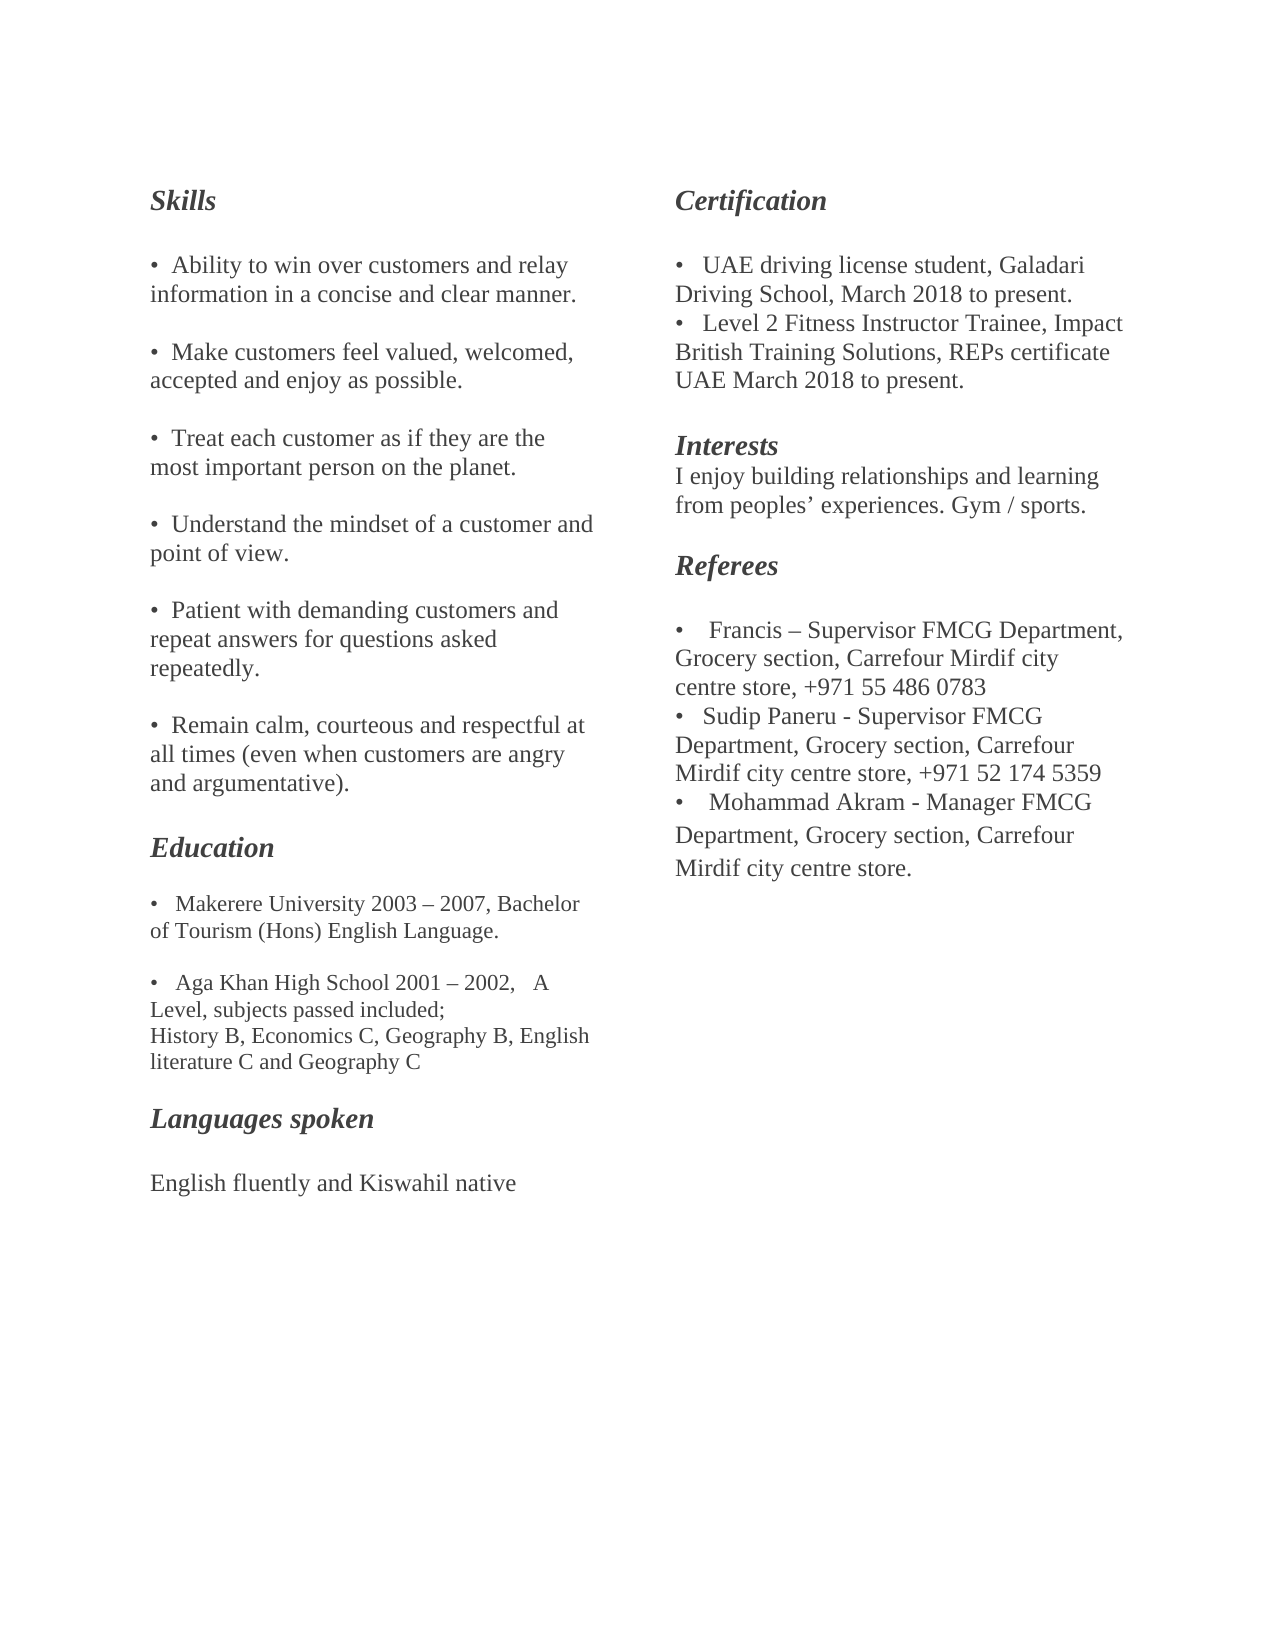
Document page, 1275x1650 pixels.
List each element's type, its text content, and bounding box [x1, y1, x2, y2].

text • Understand the mindset of a customer and point of view. [150, 509, 600, 567]
text Skills [150, 183, 600, 217]
text Referees [675, 548, 1125, 581]
text • Patient with demanding customers and repeat answers for questions asked repeatedly. [150, 596, 600, 682]
text History B, Economics C, Geography B, English literature C and Geography C [150, 1022, 600, 1075]
text • Mohammad Akram - Manager FMCG Department, Grocery section, Carrefour Mirdif city centre store. [675, 787, 1125, 882]
text • Ability to win over customers and relay information in a concise and clear manner. [150, 251, 600, 308]
text Certification [675, 183, 1125, 217]
text • Makerere University 2003 – 2007, Bachelor of Tourism (Hons) English Language. [150, 890, 600, 943]
text • Make customers feel valued, welcomed, accepted and enjoy as possible. [150, 337, 600, 394]
text Languages spoken [150, 1101, 600, 1135]
text • Treat each customer as if they are the most important person on the planet. [150, 423, 600, 481]
text English fluently and Kiswahil native [150, 1168, 600, 1197]
text Education [150, 830, 600, 864]
text • Aga Khan High School 2001 – 2002, A Level, subjects passed included; [150, 969, 600, 1022]
text • Francis – Supervisor FMCG Department, Grocery section, Carrefour Mirdif city centre store, +971 55 486 0783 [675, 615, 1125, 701]
text • UAE driving license student, Galadari Driving School, March 2018 to present. [675, 251, 1125, 308]
text Interests [675, 428, 1125, 461]
text • Remain calm, courteous and respectful at all times (even when customers are angry and argumentative). [150, 711, 600, 797]
text • Level 2 Fitness Instructor Trainee, Impact British Training Solutions, REPs certificate UAE March 2018 to present. [675, 308, 1125, 394]
text I enjoy building relationships and learning from peoples’ experiences. Gym / sports. [675, 461, 1125, 519]
text • Sudip Paneru - Supervisor FMCG Department, Grocery section, Carrefour Mirdif city centre store, +971 52 174 5359 [675, 701, 1125, 787]
